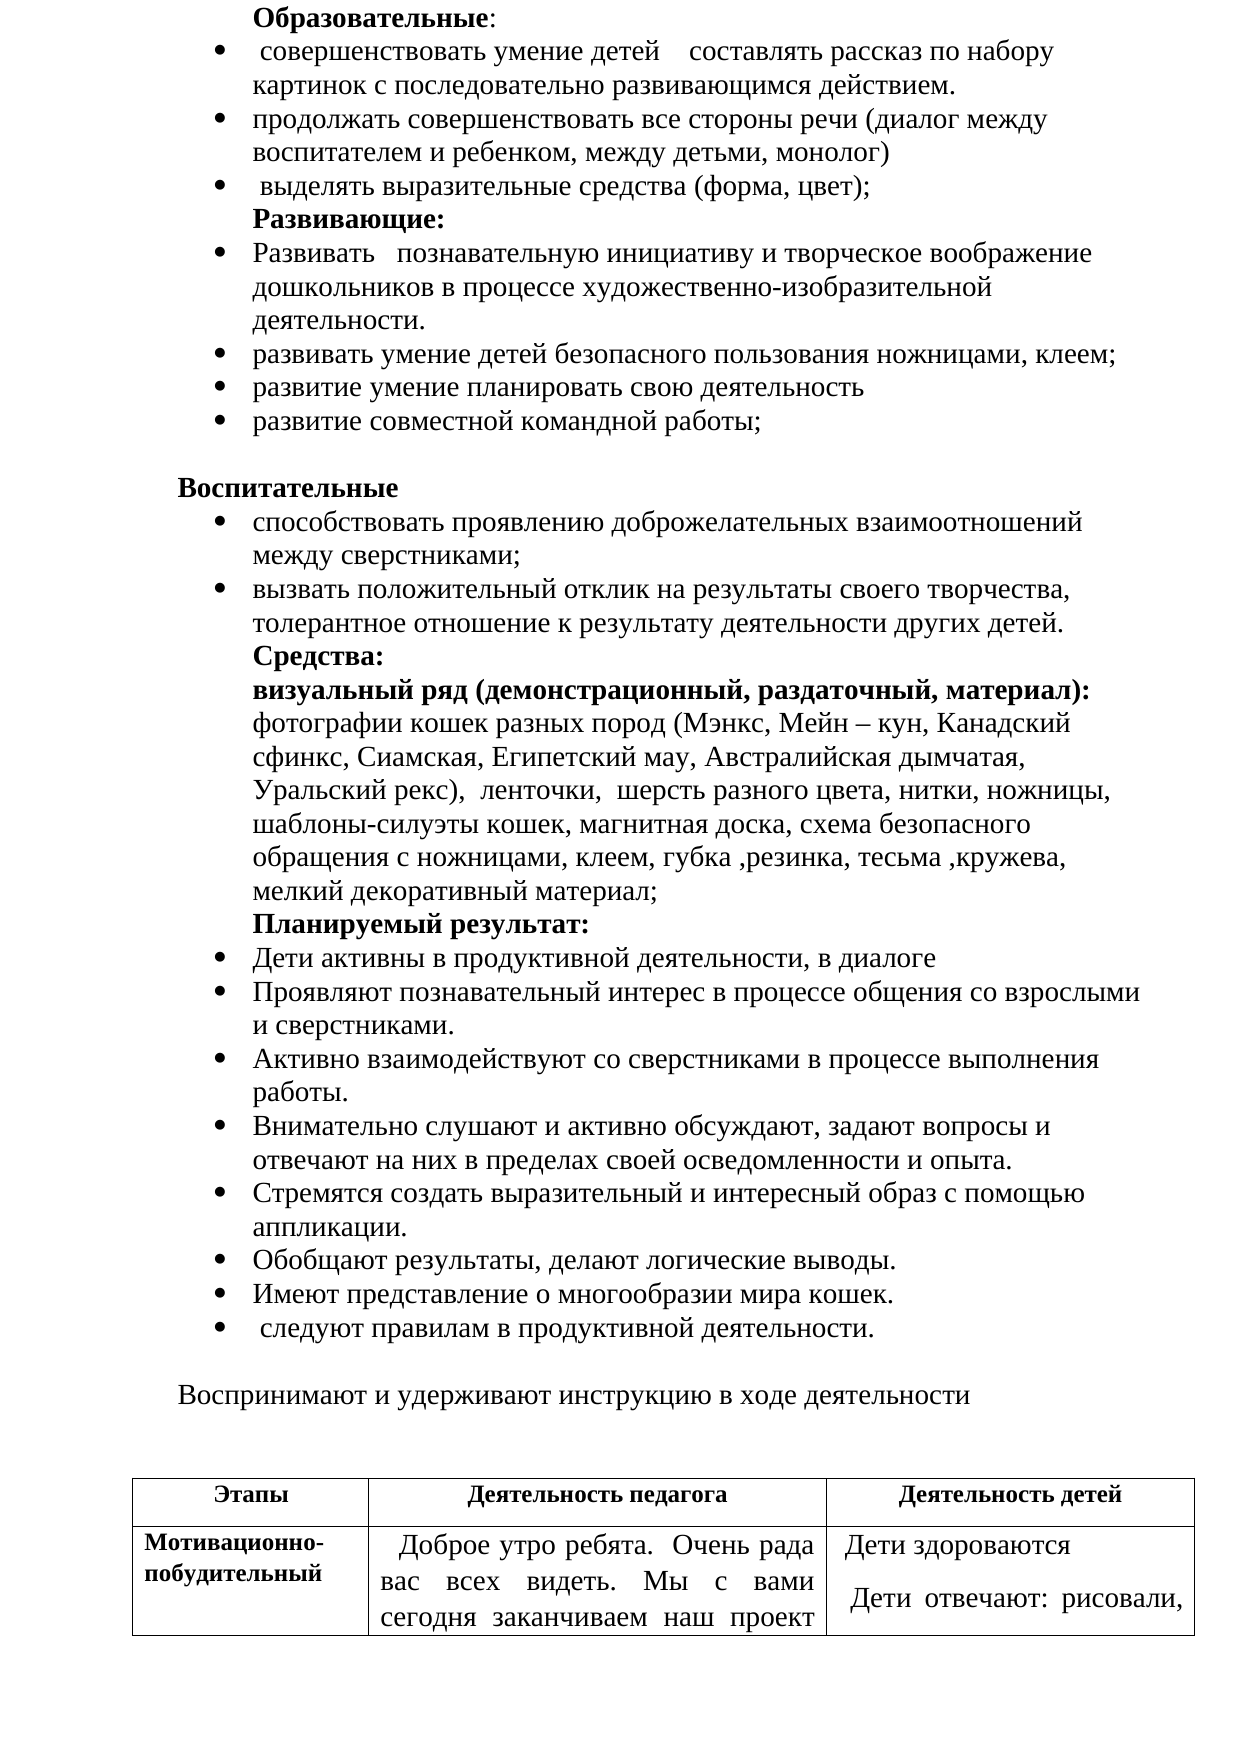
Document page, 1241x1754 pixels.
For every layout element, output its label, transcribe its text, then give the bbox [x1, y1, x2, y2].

text Развивающие: [252, 202, 1152, 235]
list вызвать положительный отклик на результаты своего творчества, толерантное отношение к результату деятельности других детей. [215, 571, 1152, 638]
table_header Деятельность педагога [369, 1479, 826, 1526]
list продолжать совершенствовать все стороны речи (диалог между воспитателем и ребенком, между детьми, монолог) [215, 101, 1152, 168]
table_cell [133, 1527, 368, 1635]
text Образовательные: [252, 0, 1152, 33]
list Стремятся создать выразительный и интересный образ с помощью аппликации. [215, 1175, 1152, 1242]
text визуальный ряд (демонстрационный, раздаточный, материал): фотографии кошек разных пород (Мэнкс, Мейн – кун, Канадский сфинкс, Сиамская, Египетский мау, Австралийская дымчатая, Уральский рекс), ленточки, шерсть разного цвета, нитки, ножницы, шаблоны-силуэты кошек, магнитная доска, схема безопасного обращения с ножницами, клеем, губка ,резинка, тесьма ,кружева, мелкий декоративный материал; [252, 672, 1152, 907]
text Средства: [252, 638, 1152, 672]
list следуют правилам в продуктивной деятельности. [215, 1310, 1152, 1343]
list Дети активны в продуктивной деятельности, в диалоге [215, 940, 1152, 974]
list Развивать познавательную инициативу и творческое воображение дошкольников в процессе художественно-изобразительной деятельности. [215, 235, 1152, 336]
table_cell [369, 1527, 826, 1635]
list Имеют представление о многообразии мира кошек. [215, 1276, 1152, 1310]
list развитие умение планировать свою деятельность [215, 369, 1152, 403]
table_header Этапы [133, 1479, 368, 1526]
text Воспринимают и удерживают инструкцию в ходе деятельности [177, 1377, 1152, 1411]
list развивать умение детей безопасного пользования ножницами, клеем; [215, 336, 1152, 369]
list Обобщают результаты, делают логические выводы. [215, 1242, 1152, 1276]
list Проявляют познавательный интерес в процессе общения со взрослыми и сверстниками. [215, 974, 1152, 1041]
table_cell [827, 1527, 1194, 1635]
table_header Деятельность детей [827, 1479, 1194, 1526]
text Планируемый результат: [252, 907, 1152, 940]
list совершенствовать умение детей составлять рассказ по набору картинок с последовательно развивающимся действием. [215, 33, 1152, 101]
list способствовать проявлению доброжелательных взаимоотношений между сверстниками; [215, 504, 1152, 571]
list развитие совместной командной работы; [215, 403, 1152, 437]
list Внимательно слушают и активно обсуждают, задают вопросы и отвечают на них в пределах своей осведомленности и опыта. [215, 1108, 1152, 1175]
text Воспитательные [118, 470, 1152, 504]
list Активно взаимодействуют со сверстниками в процессе выполнения работы. [215, 1041, 1152, 1108]
list выделять выразительные средства (форма, цвет); [215, 168, 1152, 202]
